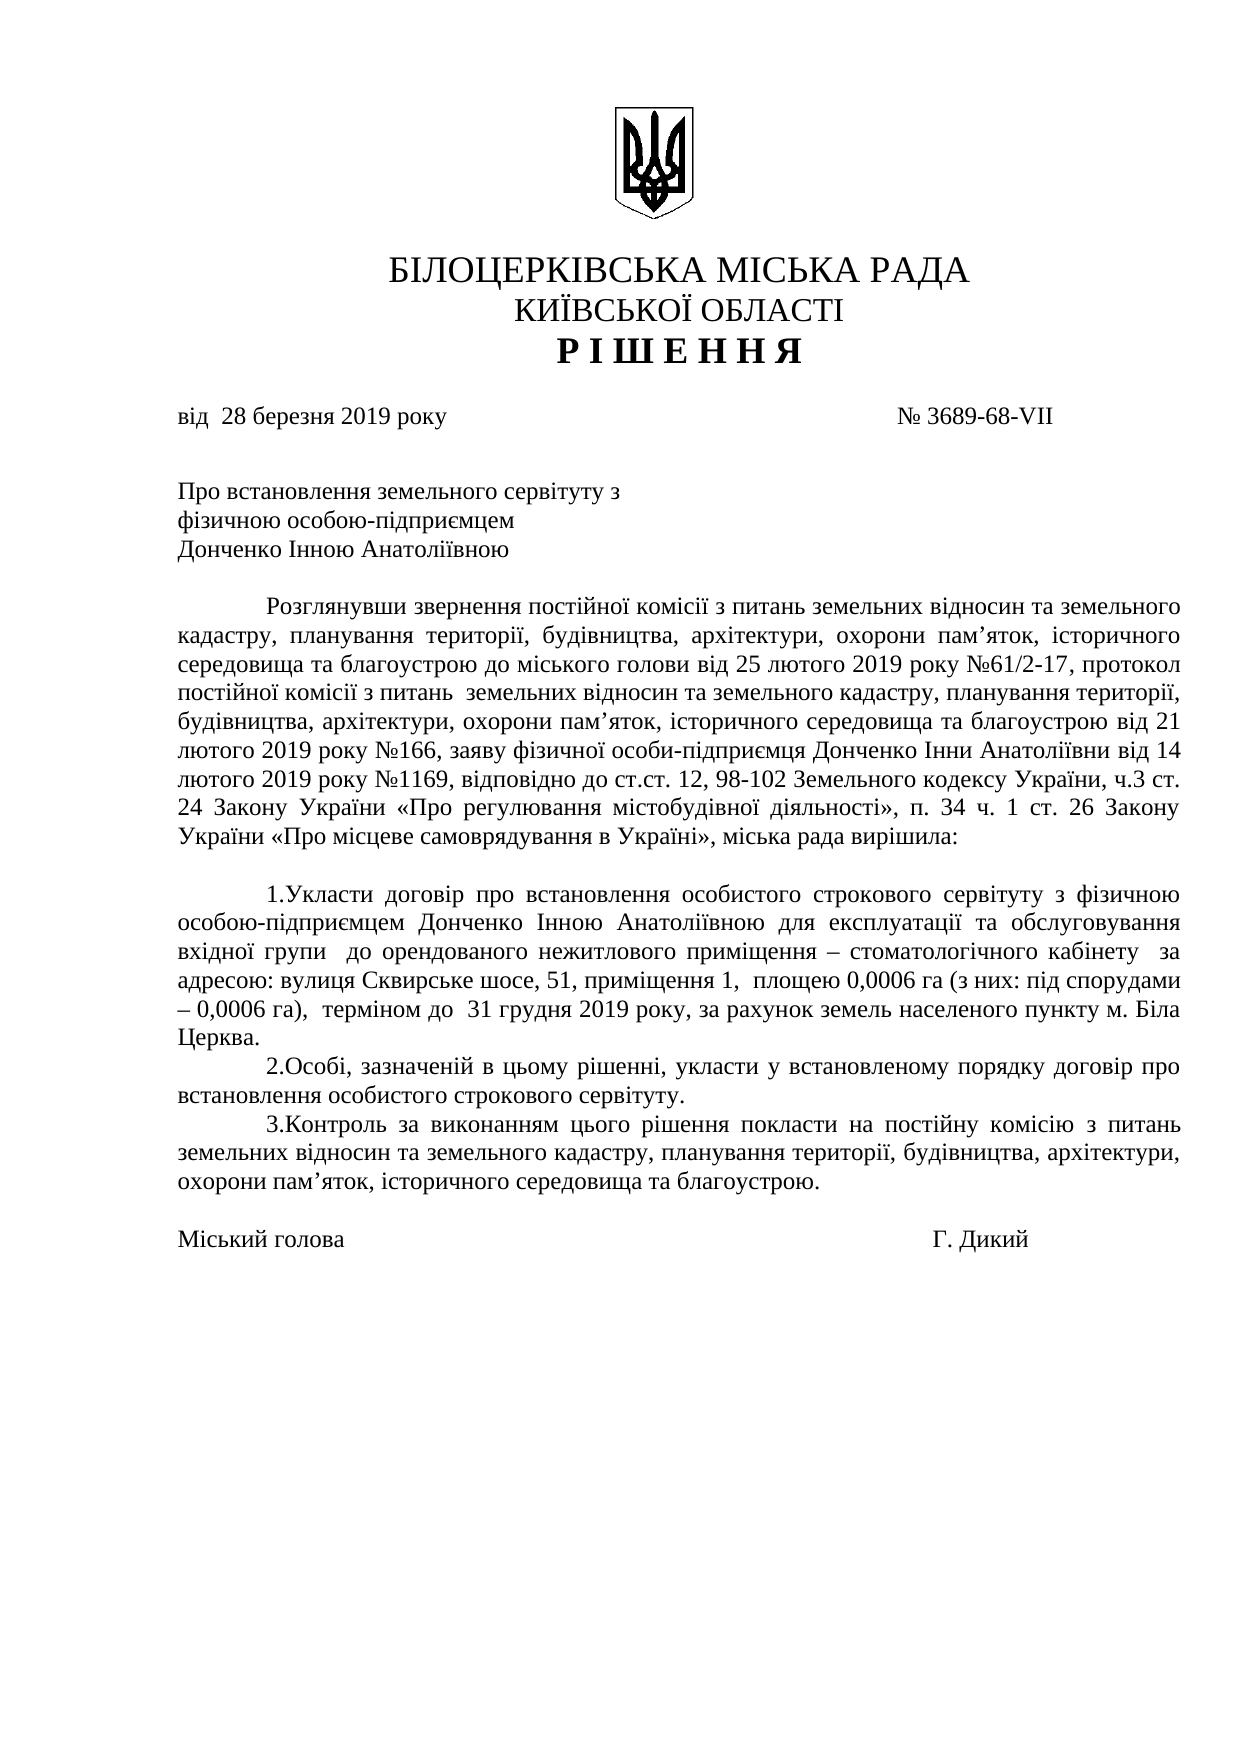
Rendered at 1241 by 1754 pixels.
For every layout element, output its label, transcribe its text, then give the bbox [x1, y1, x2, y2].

text 3.Контроль за виконанням цього рішення покласти на постійну комісію з питань земельних відносин та земельного кадастру, планування території, будівництва, архітектури, охорони пам’яток, історичного середовища та благоустрою. [177, 1109, 1181, 1195]
text фізичною особою-підприємцем [177, 505, 1181, 534]
text БІЛОЦЕРКІВСЬКА МІСЬКА РАДА [177, 247, 1181, 291]
text 1.Укласти договір про встановлення особистого строкового сервітуту з фізичною особою-підприємцем Донченко Інною Анатоліївною для експлуатації та обслуговування вхідної групи до орендованого нежитлового приміщення – стоматологічного кабінету за адресою: вулиця Сквирське шосе, 51, приміщення 1, площею 0,0006 га (з них: під спорудами – 0,0006 га), терміном до 31 грудня 2019 року, за рахунок земель населеного пункту м. Біла Церква. [177, 879, 1181, 1051]
text Міський голова Г. Дикий [177, 1224, 1181, 1252]
text Про встановлення земельного сервітуту з [177, 476, 1181, 505]
text 2.Особі, зазначеній в цьому рішенні, укласти у встановленому порядку договір про встановлення особистого строкового сервітуту. [177, 1051, 1181, 1109]
text КИЇВСЬКОЇ ОБЛАСТІ [177, 291, 1181, 329]
text від 28 березня 2019 року № 3689-68-VII [177, 372, 1181, 430]
text Розглянувши звернення постійної комісії з питань земельних відносин та земельного кадастру, планування території, будівництва, архітектури, охорони пам’яток, історичного середовища та благоустрою до міського голови від 25 лютого 2019 року №61/2-17, протокол постійної комісії з питань земельних відносин та земельного кадастру, планування території, будівництва, архітектури, охорони пам’яток, історичного середовища та благоустрою від 21 лютого 2019 року №166, заяву фізичної особи-підприємця Донченко Інни Анатоліївни від 14 лютого 2019 року №1169, відповідно до ст.ст. 12, 98-102 Земельного кодексу України, ч.3 ст. 24 Закону України «Про регулювання містобудівної діяльності», п. 34 ч. 1 ст. 26 Закону України «Про місцеве самоврядування в Україні», міська рада вирішила: [177, 591, 1181, 850]
picture [609, 100, 704, 227]
text Р І Ш Е Н Н Я [177, 329, 1181, 372]
text Донченко Інною Анатоліївною [177, 534, 1181, 562]
